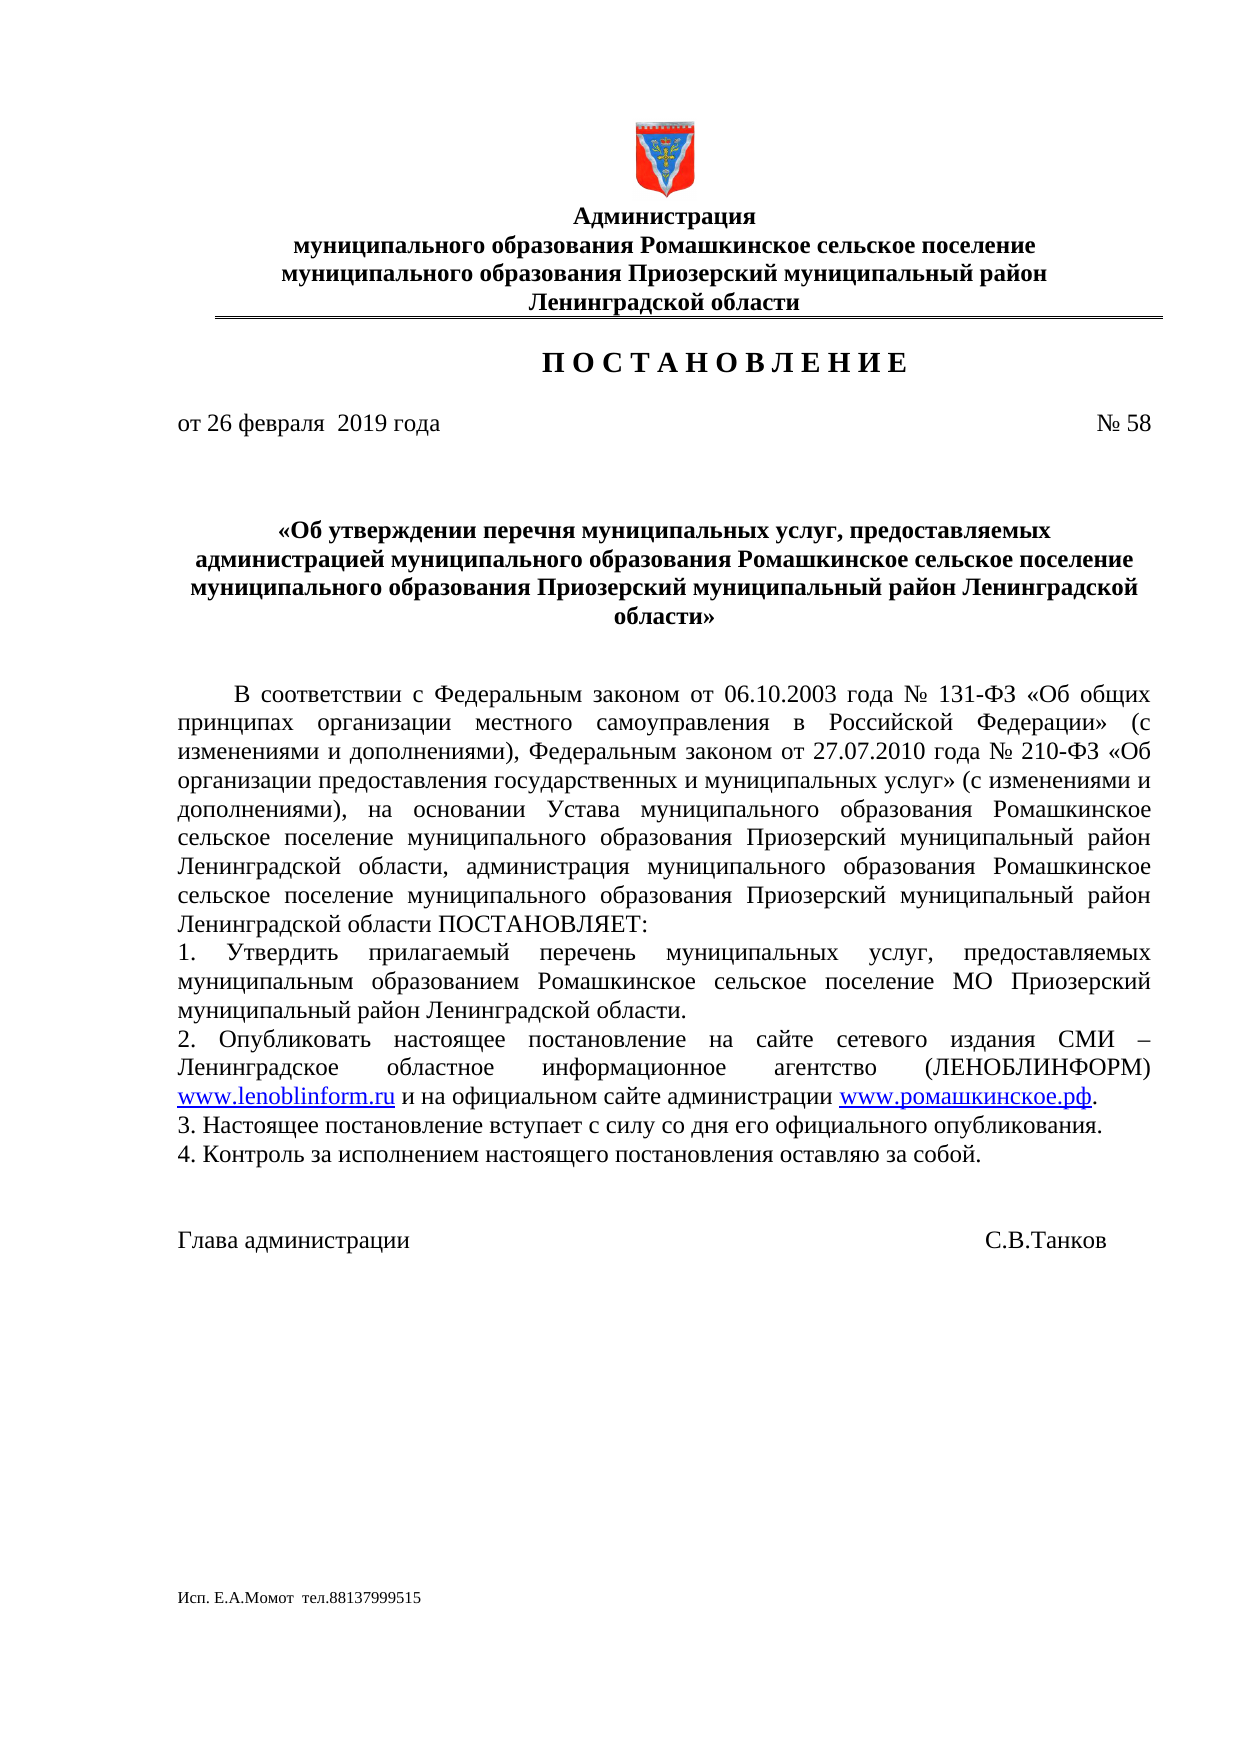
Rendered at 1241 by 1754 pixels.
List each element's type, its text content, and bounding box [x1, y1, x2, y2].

text муниципального образования Ромашкинское сельское поселение [177, 230, 1152, 258]
text муниципального образования Приозерский муниципальный район [177, 258, 1152, 287]
text Исп. Е.А.Момот тел.88137999515 [177, 1588, 1152, 1607]
text 2. Опубликовать настоящее постановление на сайте сетевого издания СМИ – Ленинградское областное информационное агентство (ЛЕНОБЛИНФОРМ) www.lenoblinform.ru и на официальном сайте администрации www.ромашкинское.рф. [177, 1024, 1152, 1110]
text от 26 февраля 2019 года № 58 [177, 408, 1152, 437]
text В соответствии с Федеральным законом от 06.10.2003 года № 131-ФЗ «Об общих принципах организации местного самоуправления в Российской Федерации» (с изменениями и дополнениями), Федеральным законом от 27.07.2010 года № 210-ФЗ «Об организации предоставления государственных и муниципальных услуг» (с изменениями и дополнениями), на основании Устава муниципального образования Ромашкинское сельское поселение муниципального образования Приозерский муниципальный район Ленинградской области, администрация муниципального образования Ромашкинское сельское поселение муниципального образования Приозерский муниципальный район Ленинградской области ПОСТАНОВЛЯЕТ: [177, 679, 1152, 937]
text П О С Т А Н О В Л Е Н И Е [177, 346, 1152, 379]
text Ленинградской области [177, 287, 1152, 316]
text «Об утверждении перечня муниципальных услуг, предоставляемых администрацией муниципального образования Ромашкинское сельское поселение муниципального образования Приозерский муниципальный район Ленинградской области» [177, 515, 1152, 630]
text 1. Утвердить прилагаемый перечень муниципальных услуг, предоставляемых муниципальным образованием Ромашкинское сельское поселение МО Приозерский муниципальный район Ленинградской области. [177, 937, 1152, 1024]
text 4. Контроль за исполнением настоящего постановления оставляю за собой. [177, 1139, 1152, 1167]
table_header [215, 319, 1163, 326]
text Глава администрации С.В.Танков [177, 1225, 1152, 1254]
text Администрация [177, 201, 1152, 230]
text 3. Настоящее постановление вступает с силу со дня его официального опубликования. [177, 1110, 1152, 1139]
